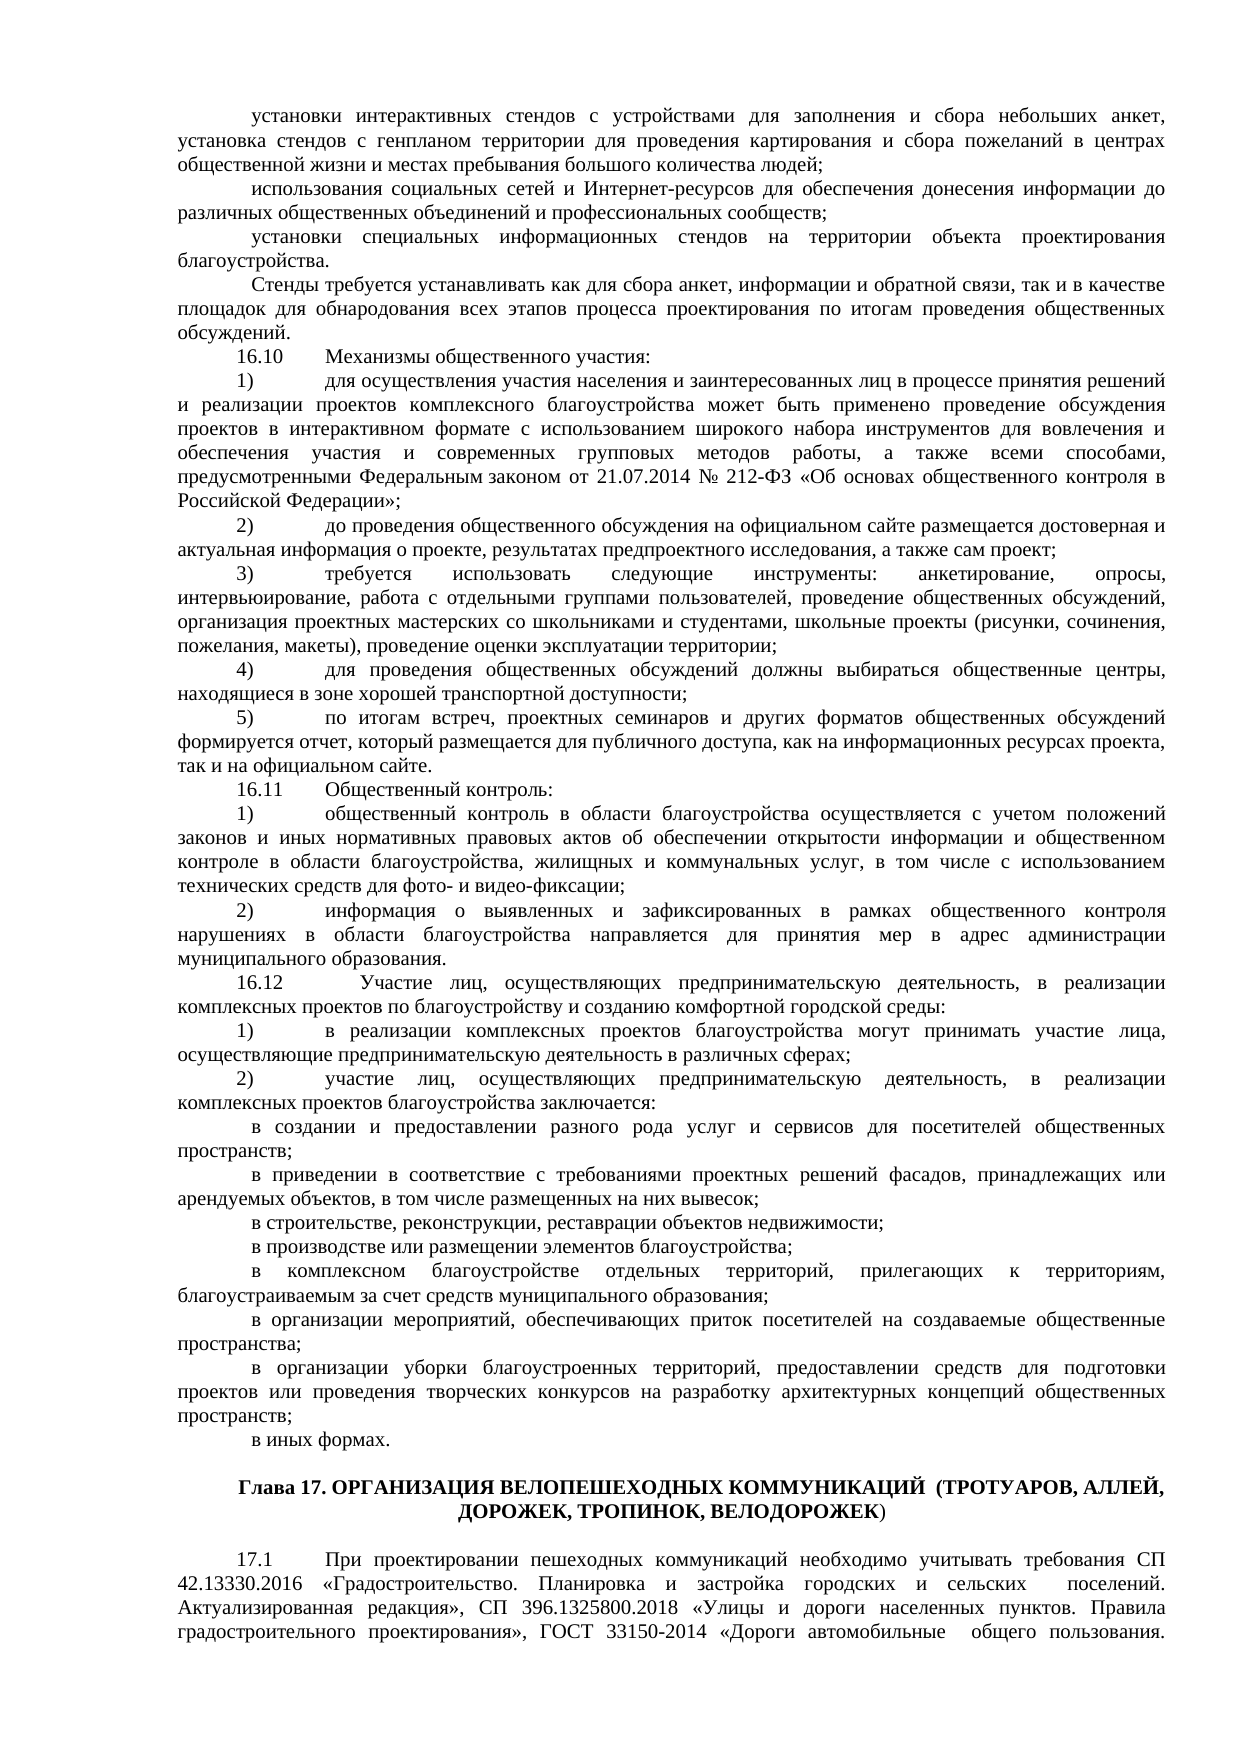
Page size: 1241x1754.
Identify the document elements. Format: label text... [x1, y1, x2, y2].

list до проведения общественного обсуждения на официальном сайте размещается достоверная и актуальная информация о проекте, результатах предпроектного исследования, а также сам проект; [177, 512, 1167, 561]
list в производстве или размещении элементов благоустройства; [177, 1234, 1167, 1258]
list общественный контроль в области благоустройства осуществляется с учетом положений законов и иных нормативных правовых актов об обеспечении открытости информации и общественном контроле в области благоустройства, жилищных и коммунальных услуг, в том числе с использованием технических средств для фото- и видео-фиксации; [177, 801, 1167, 897]
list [177, 1547, 1167, 1643]
list по итогам встреч, проектных семинаров и других форматов общественных обсуждений формируется отчет, который размещается для публичного доступа, как на информационных ресурсах проекта, так и на официальном сайте. [177, 705, 1167, 777]
list для проведения общественных обсуждений должны выбираться общественные центры, находящиеся в зоне хорошей транспортной доступности; [177, 657, 1167, 705]
list установки специальных информационных стендов на территории объекта проектирования благоустройства. [177, 224, 1167, 272]
list в организации уборки благоустроенных территорий, предоставлении средств для подготовки проектов или проведения творческих конкурсов на разработку архитектурных концепций общественных пространств; [177, 1355, 1167, 1427]
list Механизмы общественного участия: [177, 344, 1167, 368]
text Глава 17. ОРГАНИЗАЦИЯ ВЕЛОПЕШЕХОДНЫХ КОММУНИКАЦИЙ (ТРОТУАРОВ, АЛЛЕЙ, ДОРОЖЕК, ТРОПИНОК, ВЕЛОДОРОЖЕК) [177, 1475, 1167, 1523]
list в организации мероприятий, обеспечивающих приток посетителей на создаваемые общественные пространства; [177, 1307, 1167, 1355]
list участие лиц, осуществляющих предпринимательскую деятельность, в реализации комплексных проектов благоустройства заключается: [177, 1066, 1167, 1114]
list установки интерактивных стендов с устройствами для заполнения и сбора небольших анкет, установка стендов с генпланом территории для проведения картирования и сбора пожеланий в центрах общественной жизни и местах пребывания большого количества людей; [177, 103, 1167, 176]
list в иных формах. [177, 1427, 1167, 1451]
list Стенды требуется устанавливать как для сбора анкет, информации и обратной связи, так и в качестве площадок для обнародования всех этапов процесса проектирования по итогам проведения общественных обсуждений. [177, 272, 1167, 344]
list использования социальных сетей и Интернет-ресурсов для обеспечения донесения информации до различных общественных объединений и профессиональных сообществ; [177, 176, 1167, 224]
list в строительстве, реконструкции, реставрации объектов недвижимости; [177, 1210, 1167, 1234]
list в комплексном благоустройстве отдельных территорий, прилегающих к территориям, благоустраиваемым за счет средств муниципального образования; [177, 1258, 1167, 1307]
list Общественный контроль: [177, 777, 1167, 801]
list в создании и предоставлении разного рода услуг и сервисов для посетителей общественных пространств; [177, 1114, 1167, 1162]
list информация о выявленных и зафиксированных в рамках общественного контроля нарушениях в области благоустройства направляется для принятия мер в адрес администрации муниципального образования. [177, 897, 1167, 970]
list Участие лиц, осуществляющих предпринимательскую деятельность, в реализации комплексных проектов по благоустройству и созданию комфортной городской среды: [177, 970, 1167, 1018]
list в реализации комплексных проектов благоустройства могут принимать участие лица, осуществляющие предпринимательскую деятельность в различных сферах; [177, 1018, 1167, 1066]
list в приведении в соответствие с требованиями проектных решений фасадов, принадлежащих или арендуемых объектов, в том числе размещенных на них вывесок; [177, 1162, 1167, 1210]
list требуется использовать следующие инструменты: анкетирование, опросы, интервьюирование, работа с отдельными группами пользователей, проведение общественных обсуждений, организация проектных мастерских со школьниками и студентами, школьные проекты (рисунки, сочинения, пожелания, макеты), проведение оценки эксплуатации территории; [177, 561, 1167, 657]
list для осуществления участия населения и заинтересованных лиц в процессе принятия решений и реализации проектов комплексного благоустройства может быть применено проведение обсуждения проектов в интерактивном формате с использованием широкого набора инструментов для вовлечения и обеспечения участия и современных групповых методов работы, а также всеми способами, предусмотренными Федеральным законом от 21.07.2014 № 212-ФЗ «Об основах общественного контроля в Российской Федерации»; [177, 368, 1167, 512]
